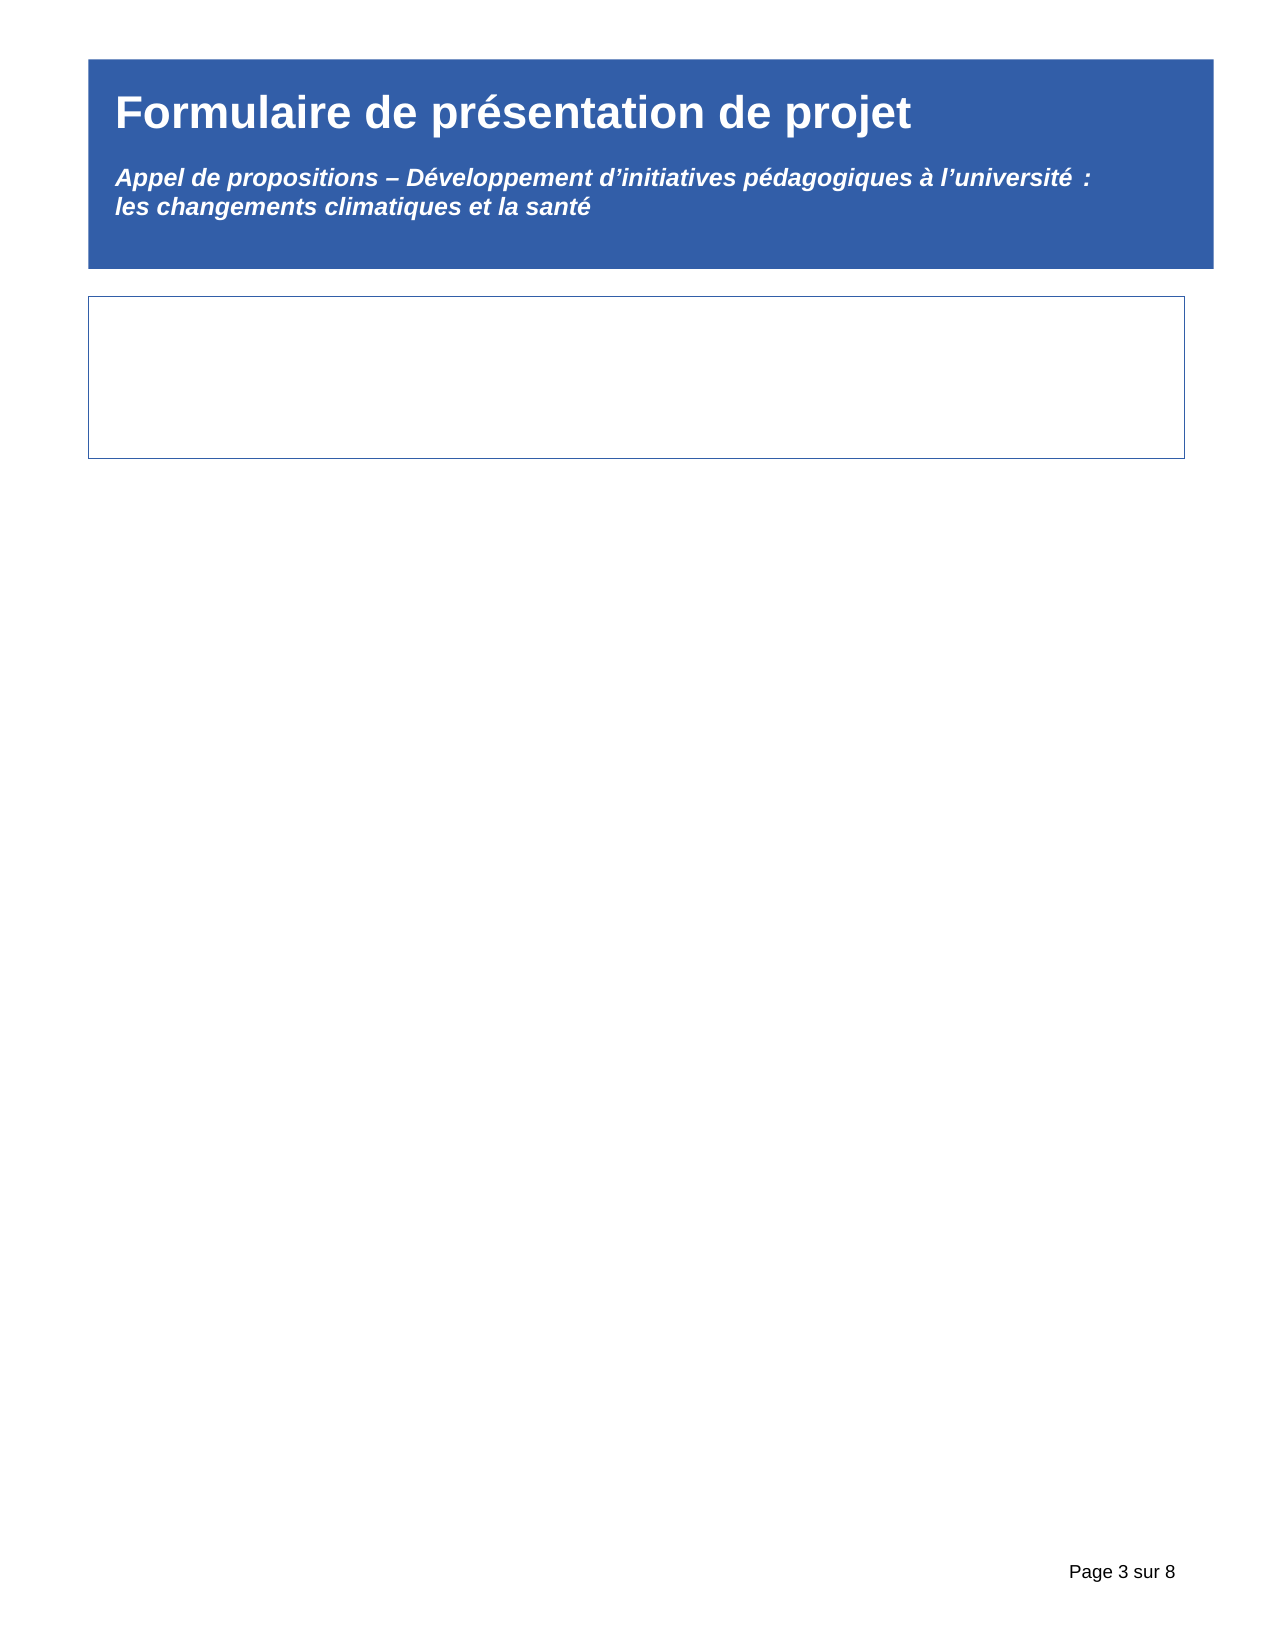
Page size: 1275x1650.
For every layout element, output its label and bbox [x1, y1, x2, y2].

table_cell [89, 297, 1184, 458]
